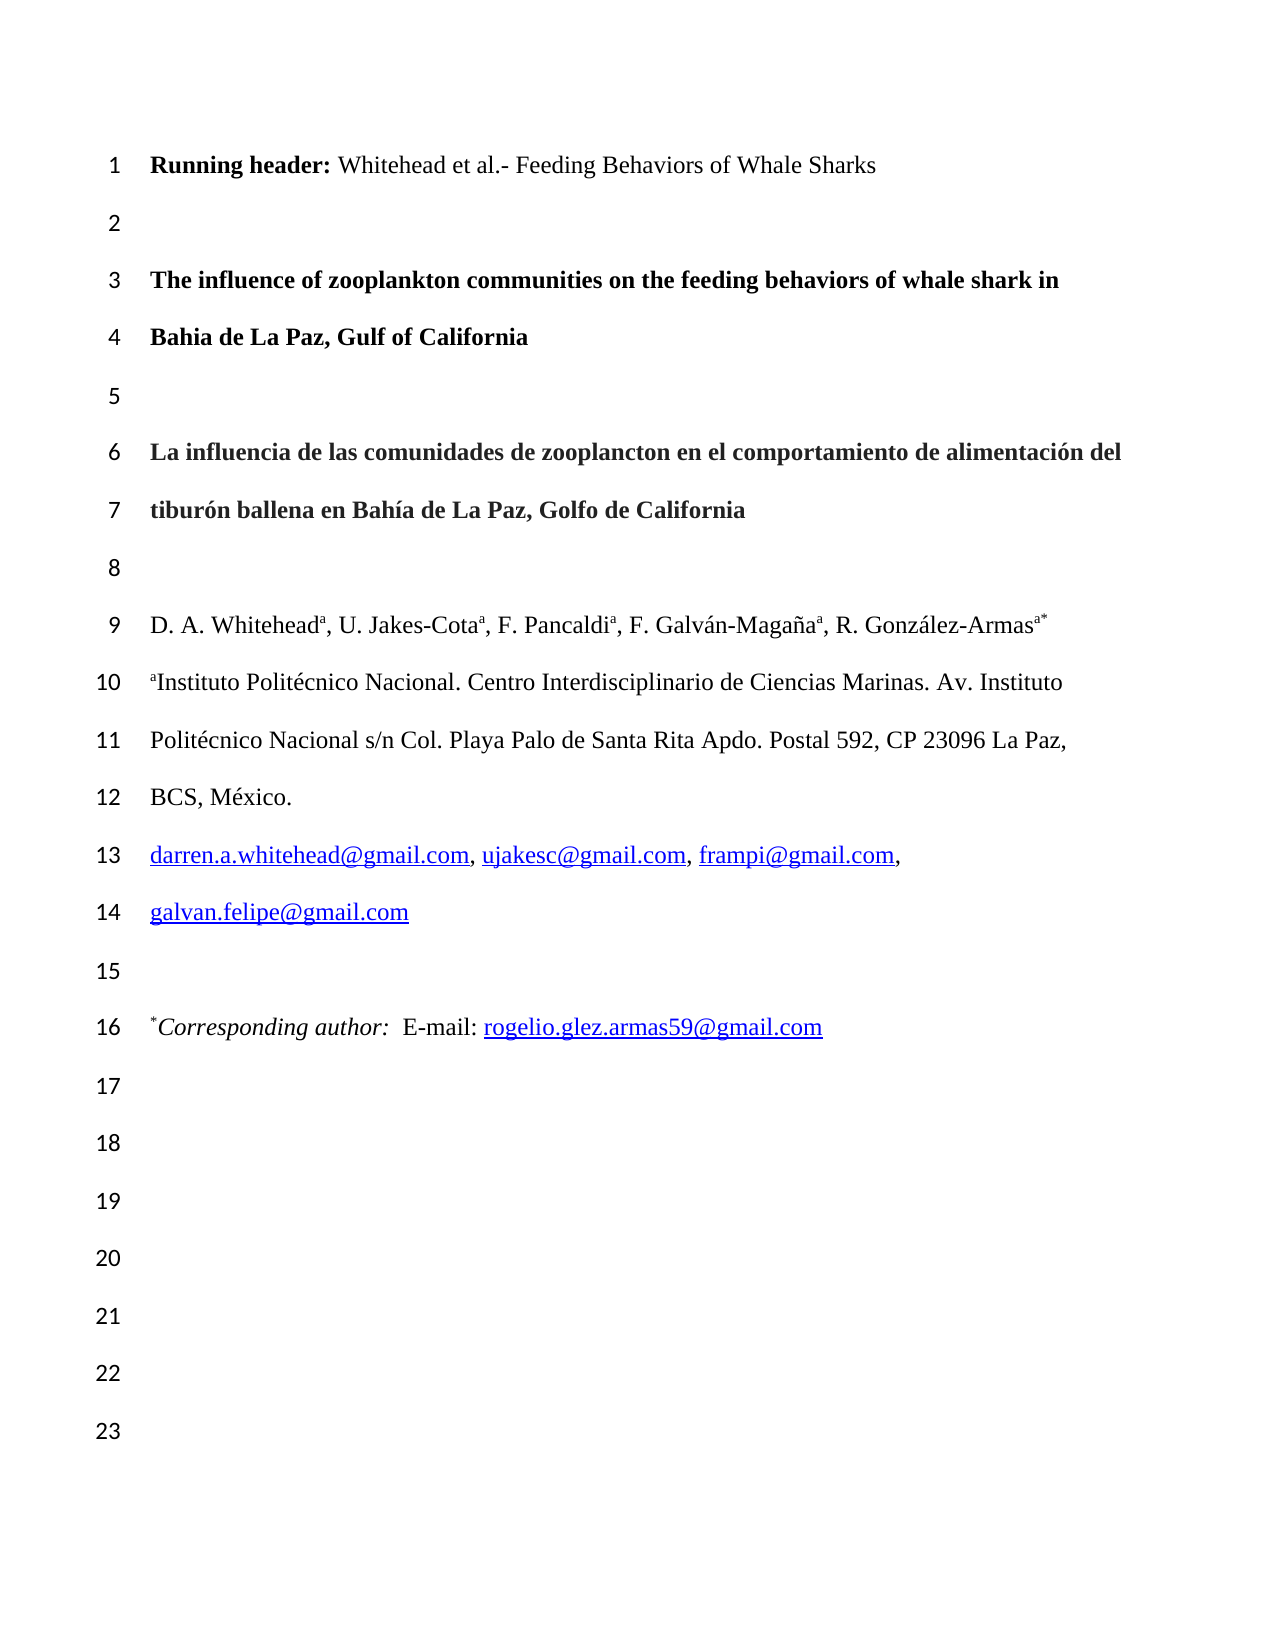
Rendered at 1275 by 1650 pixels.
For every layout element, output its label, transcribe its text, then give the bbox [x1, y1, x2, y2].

text La influencia de las comunidades de zooplancton en el comportamiento de alimentación del tiburón ballena en Bahía de La Paz, Golfo de California [150, 437, 1125, 524]
text darren.a.whitehead@gmail.com, ujakesc@gmail.com, frampi@gmail.com, galvan.felipe@gmail.com [150, 840, 1125, 926]
text Running header: Whitehead et al.- Feeding Behaviors of Whale Sharks [150, 150, 1125, 179]
text The influence of zooplankton communities on the feeding behaviors of whale shark in Bahia de La Paz, Gulf of California [150, 265, 1125, 351]
text aInstituto Politécnico Nacional. Centro Interdisciplinario de Ciencias Marinas. Av. Instituto Politécnico Nacional s/n Col. Playa Palo de Santa Rita Apdo. Postal 592, CP 23096 La Paz, BCS, México. [150, 667, 1125, 811]
text *Corresponding author: E-mail: rogelio.glez.armas59@gmail.com [150, 1012, 1125, 1041]
text D. A. Whiteheada, U. Jakes-Cotaa, F. Pancaldia, F. Galván-Magañaa, R. González-Armasa* [150, 610, 1125, 639]
